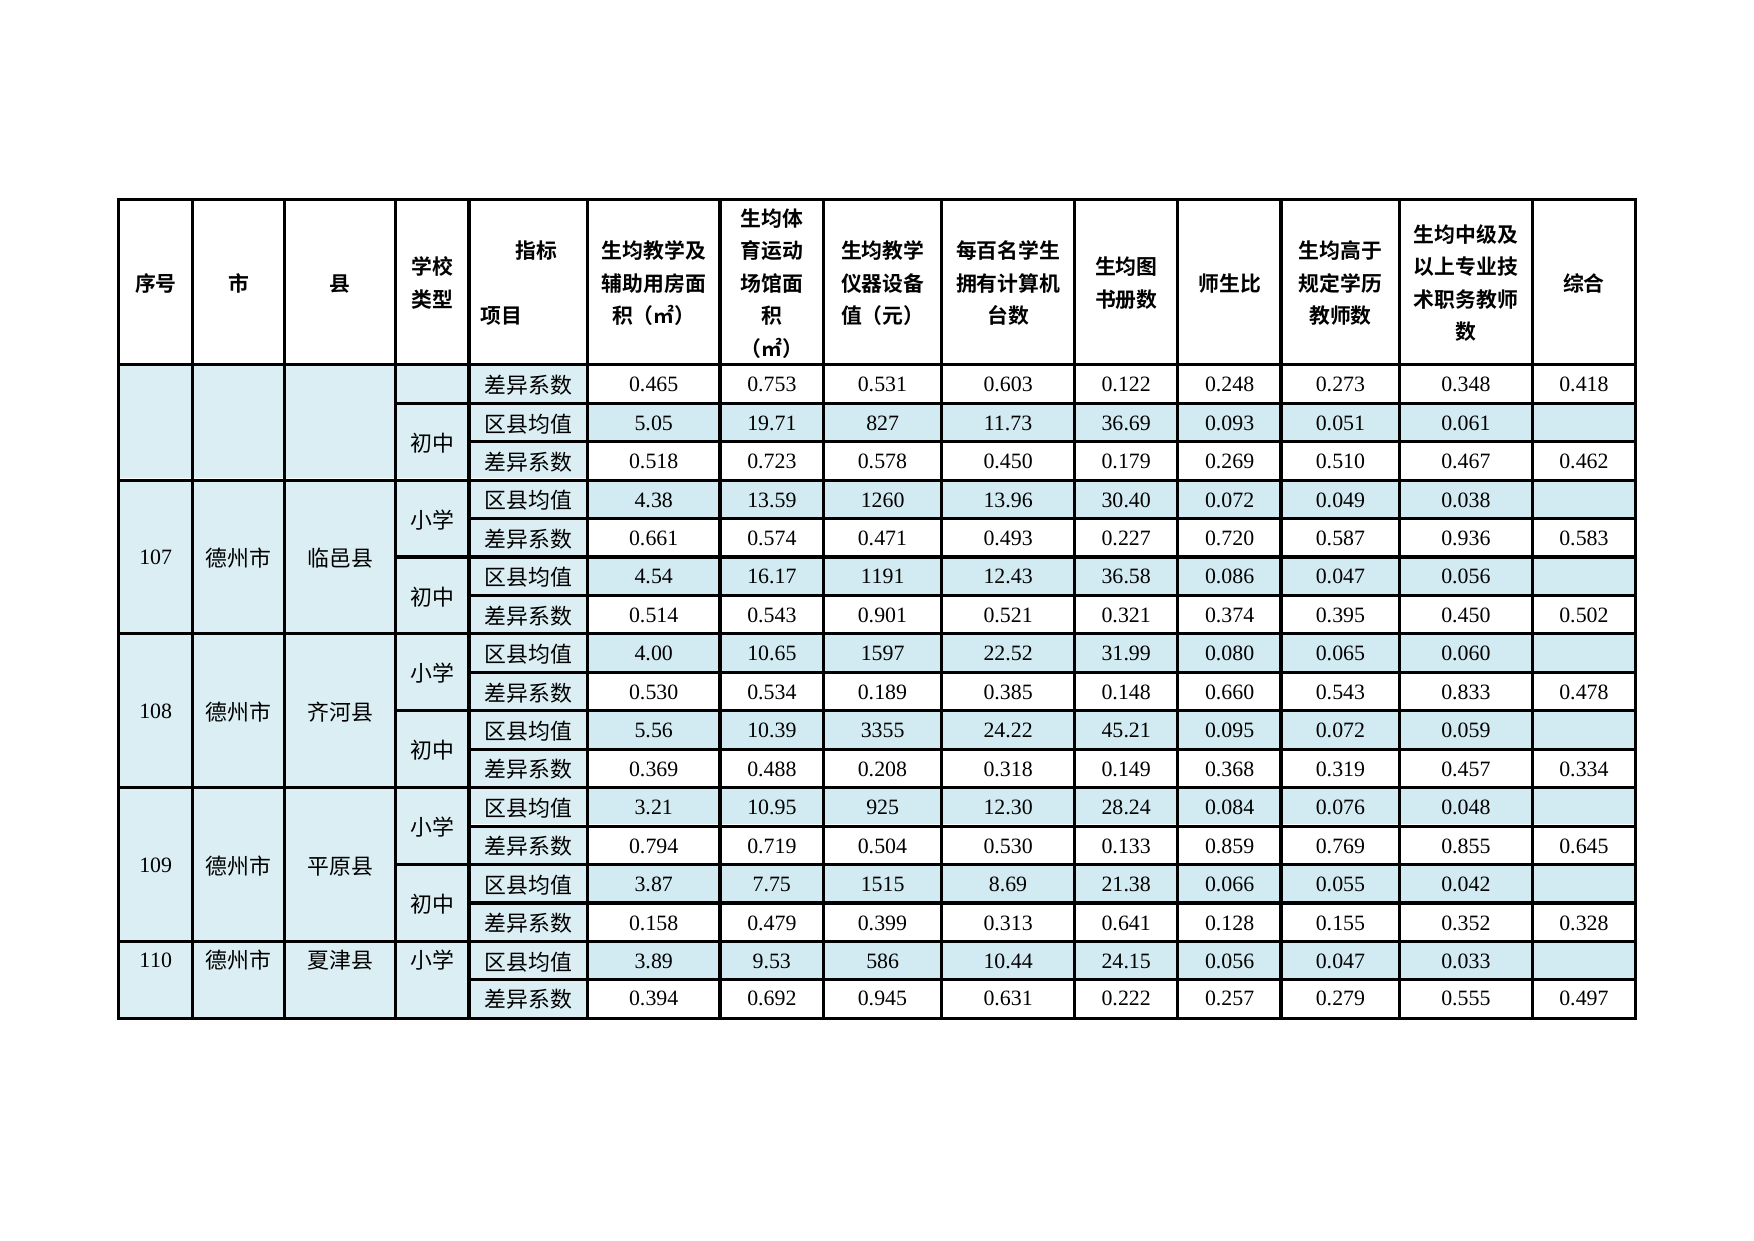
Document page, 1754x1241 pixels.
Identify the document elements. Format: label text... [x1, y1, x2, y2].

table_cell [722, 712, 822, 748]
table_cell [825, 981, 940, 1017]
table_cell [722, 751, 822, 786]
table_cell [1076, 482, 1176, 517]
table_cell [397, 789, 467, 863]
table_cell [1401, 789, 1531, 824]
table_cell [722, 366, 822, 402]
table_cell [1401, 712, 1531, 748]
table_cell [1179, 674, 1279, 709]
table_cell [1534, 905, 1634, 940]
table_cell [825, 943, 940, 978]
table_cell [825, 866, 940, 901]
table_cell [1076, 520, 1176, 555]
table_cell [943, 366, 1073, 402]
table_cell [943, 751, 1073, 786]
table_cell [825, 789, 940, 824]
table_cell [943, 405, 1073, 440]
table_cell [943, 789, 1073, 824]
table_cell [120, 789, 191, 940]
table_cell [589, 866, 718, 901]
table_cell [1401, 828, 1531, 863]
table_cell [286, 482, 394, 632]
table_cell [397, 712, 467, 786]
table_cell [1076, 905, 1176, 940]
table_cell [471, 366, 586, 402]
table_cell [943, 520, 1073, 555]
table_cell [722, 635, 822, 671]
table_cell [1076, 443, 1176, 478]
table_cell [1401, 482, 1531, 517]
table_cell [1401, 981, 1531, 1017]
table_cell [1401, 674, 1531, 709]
table_header 生均图书册数 [1076, 201, 1176, 363]
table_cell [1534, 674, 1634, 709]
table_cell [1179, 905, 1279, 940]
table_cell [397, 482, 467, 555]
table_header 生均体育运动场馆面积（㎡） [722, 201, 822, 363]
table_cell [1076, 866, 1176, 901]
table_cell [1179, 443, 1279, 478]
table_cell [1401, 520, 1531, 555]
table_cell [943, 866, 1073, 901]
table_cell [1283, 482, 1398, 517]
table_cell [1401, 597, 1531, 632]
table_header 生均教学仪器设备值（元） [825, 201, 940, 363]
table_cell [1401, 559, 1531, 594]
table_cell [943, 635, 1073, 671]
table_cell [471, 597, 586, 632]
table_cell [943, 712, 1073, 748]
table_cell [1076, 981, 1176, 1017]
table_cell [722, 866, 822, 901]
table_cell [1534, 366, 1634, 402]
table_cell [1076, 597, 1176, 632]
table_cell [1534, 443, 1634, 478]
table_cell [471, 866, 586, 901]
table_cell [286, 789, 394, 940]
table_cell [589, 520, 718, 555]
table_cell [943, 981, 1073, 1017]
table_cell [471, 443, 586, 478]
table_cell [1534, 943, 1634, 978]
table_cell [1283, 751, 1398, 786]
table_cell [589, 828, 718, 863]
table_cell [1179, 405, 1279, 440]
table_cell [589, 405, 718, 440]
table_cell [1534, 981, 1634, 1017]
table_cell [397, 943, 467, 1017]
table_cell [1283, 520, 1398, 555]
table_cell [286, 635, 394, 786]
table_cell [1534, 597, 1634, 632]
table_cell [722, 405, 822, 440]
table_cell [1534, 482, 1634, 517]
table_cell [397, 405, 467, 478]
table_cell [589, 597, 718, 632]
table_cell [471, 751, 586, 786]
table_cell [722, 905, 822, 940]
table_header 指标 项目 [471, 201, 586, 363]
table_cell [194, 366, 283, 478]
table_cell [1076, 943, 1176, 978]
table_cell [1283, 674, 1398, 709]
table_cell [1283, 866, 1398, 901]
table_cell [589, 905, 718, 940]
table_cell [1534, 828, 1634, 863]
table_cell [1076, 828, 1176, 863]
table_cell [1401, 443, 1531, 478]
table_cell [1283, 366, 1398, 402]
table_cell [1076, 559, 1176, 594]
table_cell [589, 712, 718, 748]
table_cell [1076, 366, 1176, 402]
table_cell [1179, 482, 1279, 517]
table_header 生均高于规定学历教师数 [1283, 201, 1398, 363]
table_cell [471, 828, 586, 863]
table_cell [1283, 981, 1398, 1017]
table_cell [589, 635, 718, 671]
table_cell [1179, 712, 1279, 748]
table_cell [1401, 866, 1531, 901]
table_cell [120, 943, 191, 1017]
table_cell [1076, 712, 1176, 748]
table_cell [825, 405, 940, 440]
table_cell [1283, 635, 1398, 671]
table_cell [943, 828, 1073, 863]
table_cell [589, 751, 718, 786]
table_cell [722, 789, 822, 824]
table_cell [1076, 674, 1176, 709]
table_header 市 [194, 201, 283, 363]
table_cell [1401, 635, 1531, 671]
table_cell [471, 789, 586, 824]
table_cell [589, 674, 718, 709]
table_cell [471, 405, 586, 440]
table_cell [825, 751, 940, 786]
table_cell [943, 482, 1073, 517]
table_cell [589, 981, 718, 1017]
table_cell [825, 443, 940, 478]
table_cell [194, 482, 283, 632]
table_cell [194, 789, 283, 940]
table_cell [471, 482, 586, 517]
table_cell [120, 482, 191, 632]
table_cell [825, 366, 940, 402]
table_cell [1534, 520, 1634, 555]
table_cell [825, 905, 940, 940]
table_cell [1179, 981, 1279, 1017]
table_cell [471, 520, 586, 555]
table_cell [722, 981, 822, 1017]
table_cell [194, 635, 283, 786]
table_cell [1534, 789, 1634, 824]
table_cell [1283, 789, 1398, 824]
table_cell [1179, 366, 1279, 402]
table_header 县 [286, 201, 394, 363]
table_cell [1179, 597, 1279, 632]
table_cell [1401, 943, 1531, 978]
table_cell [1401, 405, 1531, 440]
table_header 生均中级及以上专业技术职务教师数 [1401, 201, 1531, 363]
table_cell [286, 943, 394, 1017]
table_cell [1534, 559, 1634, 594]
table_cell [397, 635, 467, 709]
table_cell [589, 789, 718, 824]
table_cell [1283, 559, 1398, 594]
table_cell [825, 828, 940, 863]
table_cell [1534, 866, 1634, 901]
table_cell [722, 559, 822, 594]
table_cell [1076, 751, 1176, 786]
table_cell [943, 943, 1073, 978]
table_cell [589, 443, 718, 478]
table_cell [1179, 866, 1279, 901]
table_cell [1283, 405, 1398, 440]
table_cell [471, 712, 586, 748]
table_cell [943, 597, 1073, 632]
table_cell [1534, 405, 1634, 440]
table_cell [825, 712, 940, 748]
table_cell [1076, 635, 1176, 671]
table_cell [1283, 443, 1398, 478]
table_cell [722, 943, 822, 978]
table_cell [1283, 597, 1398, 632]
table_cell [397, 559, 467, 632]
table_header 生均教学及辅助用房面积（㎡） [589, 201, 718, 363]
table_header 序号 [120, 201, 191, 363]
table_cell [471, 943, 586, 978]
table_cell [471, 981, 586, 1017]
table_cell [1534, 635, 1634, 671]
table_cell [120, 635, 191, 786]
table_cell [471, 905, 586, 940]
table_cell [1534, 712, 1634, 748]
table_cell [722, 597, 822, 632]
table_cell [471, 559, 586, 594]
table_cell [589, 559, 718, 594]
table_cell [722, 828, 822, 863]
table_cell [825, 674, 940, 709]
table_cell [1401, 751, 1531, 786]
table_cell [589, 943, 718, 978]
table_header 每百名学生拥有计算机台数 [943, 201, 1073, 363]
table_header 学校 类型 [397, 201, 467, 363]
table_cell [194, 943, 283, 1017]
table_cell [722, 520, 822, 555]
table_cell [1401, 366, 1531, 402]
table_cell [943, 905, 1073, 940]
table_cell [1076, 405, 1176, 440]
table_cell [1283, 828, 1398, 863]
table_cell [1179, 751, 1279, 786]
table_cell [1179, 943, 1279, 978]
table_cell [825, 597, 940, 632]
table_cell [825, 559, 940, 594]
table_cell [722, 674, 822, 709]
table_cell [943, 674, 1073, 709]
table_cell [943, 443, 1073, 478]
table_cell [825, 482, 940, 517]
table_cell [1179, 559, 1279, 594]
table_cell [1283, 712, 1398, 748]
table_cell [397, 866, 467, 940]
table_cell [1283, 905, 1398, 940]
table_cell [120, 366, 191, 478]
table_header 综合 [1534, 201, 1634, 363]
table_header 师生比 [1179, 201, 1279, 363]
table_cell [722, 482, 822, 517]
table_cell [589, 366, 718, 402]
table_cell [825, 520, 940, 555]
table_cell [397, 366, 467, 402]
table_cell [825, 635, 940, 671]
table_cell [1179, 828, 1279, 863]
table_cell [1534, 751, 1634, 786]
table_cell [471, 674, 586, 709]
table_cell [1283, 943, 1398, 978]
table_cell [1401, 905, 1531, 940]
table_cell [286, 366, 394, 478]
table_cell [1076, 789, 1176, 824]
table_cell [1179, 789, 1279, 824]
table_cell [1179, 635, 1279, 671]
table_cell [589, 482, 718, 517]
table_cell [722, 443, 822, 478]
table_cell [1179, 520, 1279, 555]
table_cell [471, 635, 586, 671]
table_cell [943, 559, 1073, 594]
